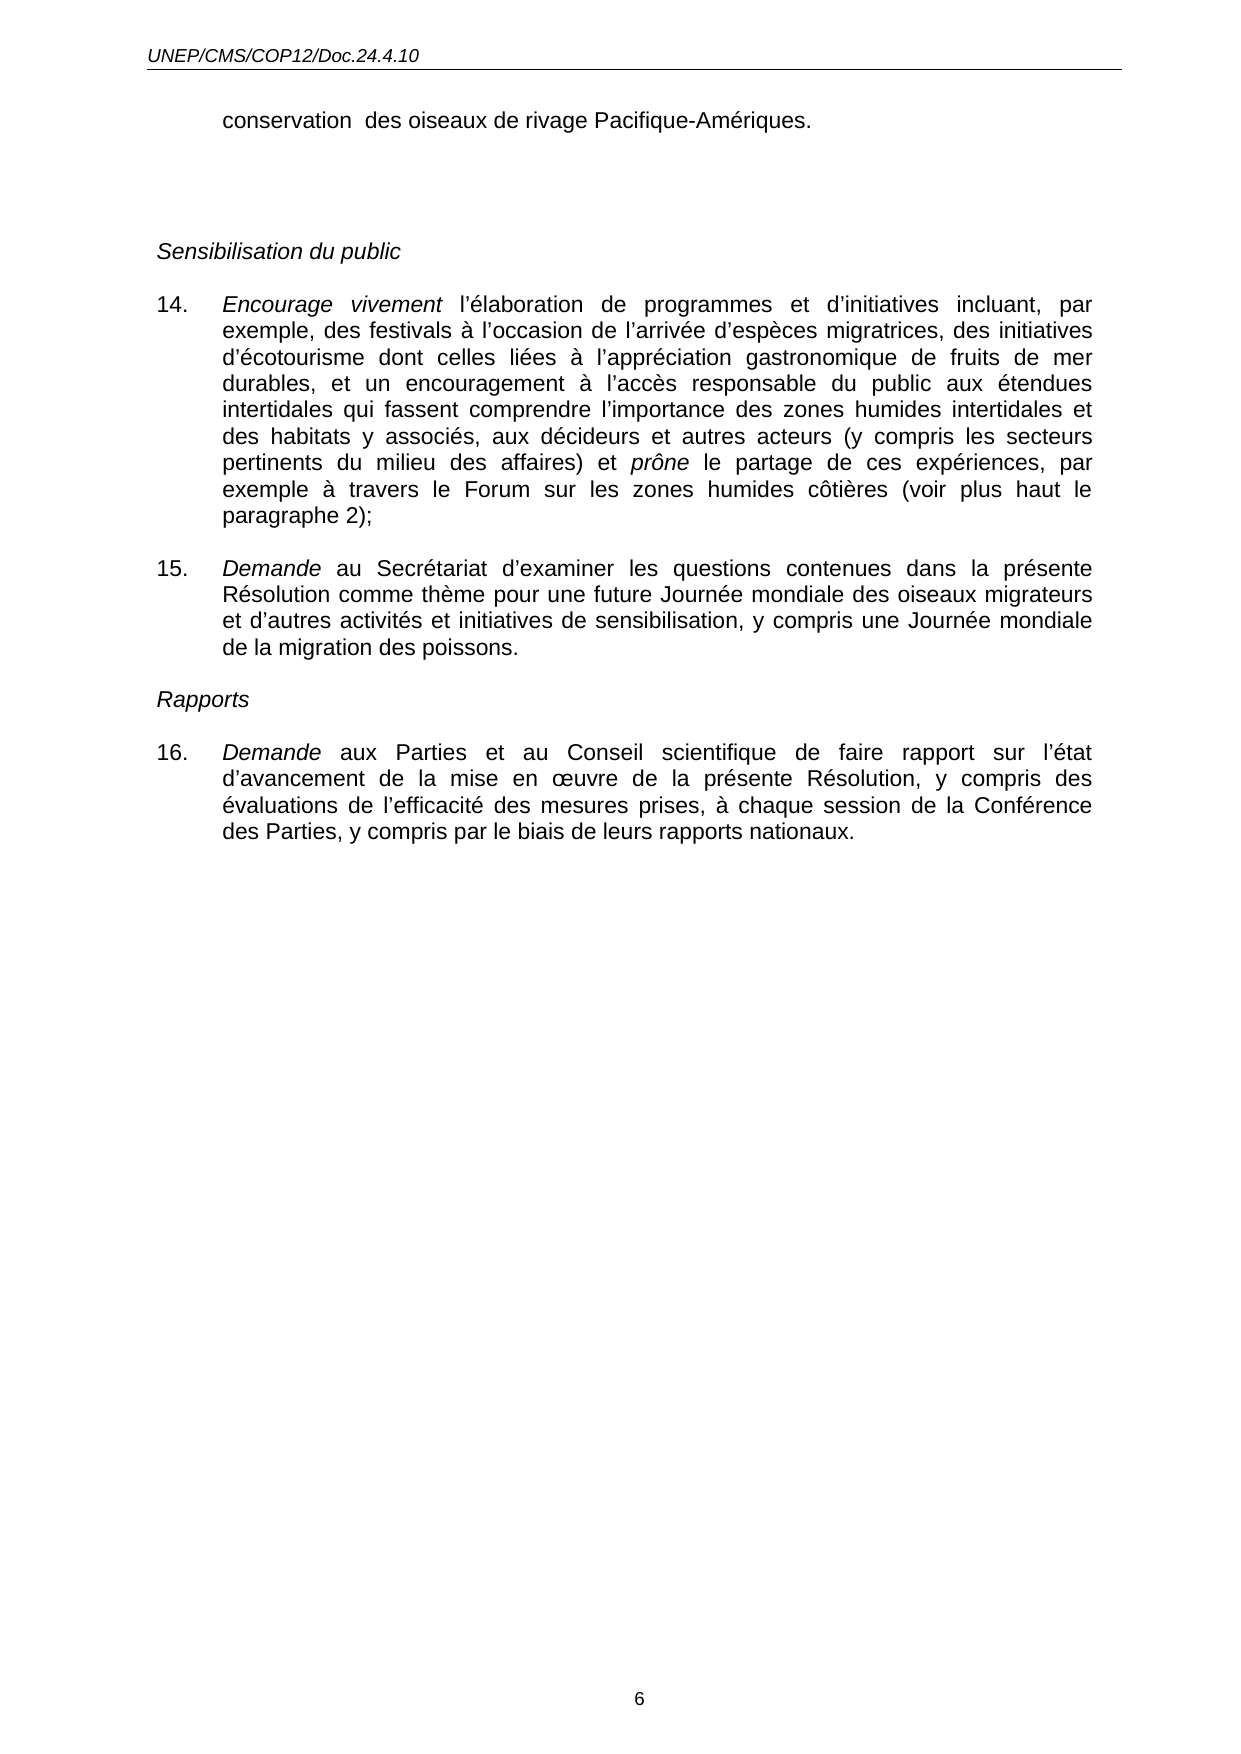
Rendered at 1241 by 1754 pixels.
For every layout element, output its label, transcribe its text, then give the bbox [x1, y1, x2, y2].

list Encourage vivement l’élaboration de programmes et d’initiatives incluant, par exemple, des festivals à l’occasion de l’arrivée d’espèces migratrices, des initiatives d’écotourisme dont celles liées à l’appréciation gastronomique de fruits de mer durables, et un encouragement à l’accès responsable du public aux étendues intertidales qui fassent comprendre l’importance des zones humides intertidales et des habitats y associés, aux décideurs et autres acteurs (y compris les secteurs pertinents du milieu des affaires) et prône le partage de ces expériences, par exemple à travers le Forum sur les zones humides côtières (voir plus haut le paragraphe 2); [156, 289, 1093, 528]
text Sensibilisation du public [156, 237, 1093, 265]
list Demande au Secrétariat d’examiner les questions contenues dans la présente Résolution comme thème pour une future Journée mondiale des oiseaux migrateurs et d’autres activités et initiatives de sensibilisation, y compris une Journée mondiale de la migration des poissons. [156, 553, 1093, 660]
list Demande aux Parties et au Conseil scientifique de faire rapport sur l’état d’avancement de la mise en œuvre de la présente Résolution, y compris des évaluations de l’efficacité des mesures prises, à chaque session de la Conférence des Parties, y compris par le biais de leurs rapports nationaux. [156, 737, 1093, 844]
text Rapports [156, 685, 1093, 713]
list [156, 107, 1093, 133]
